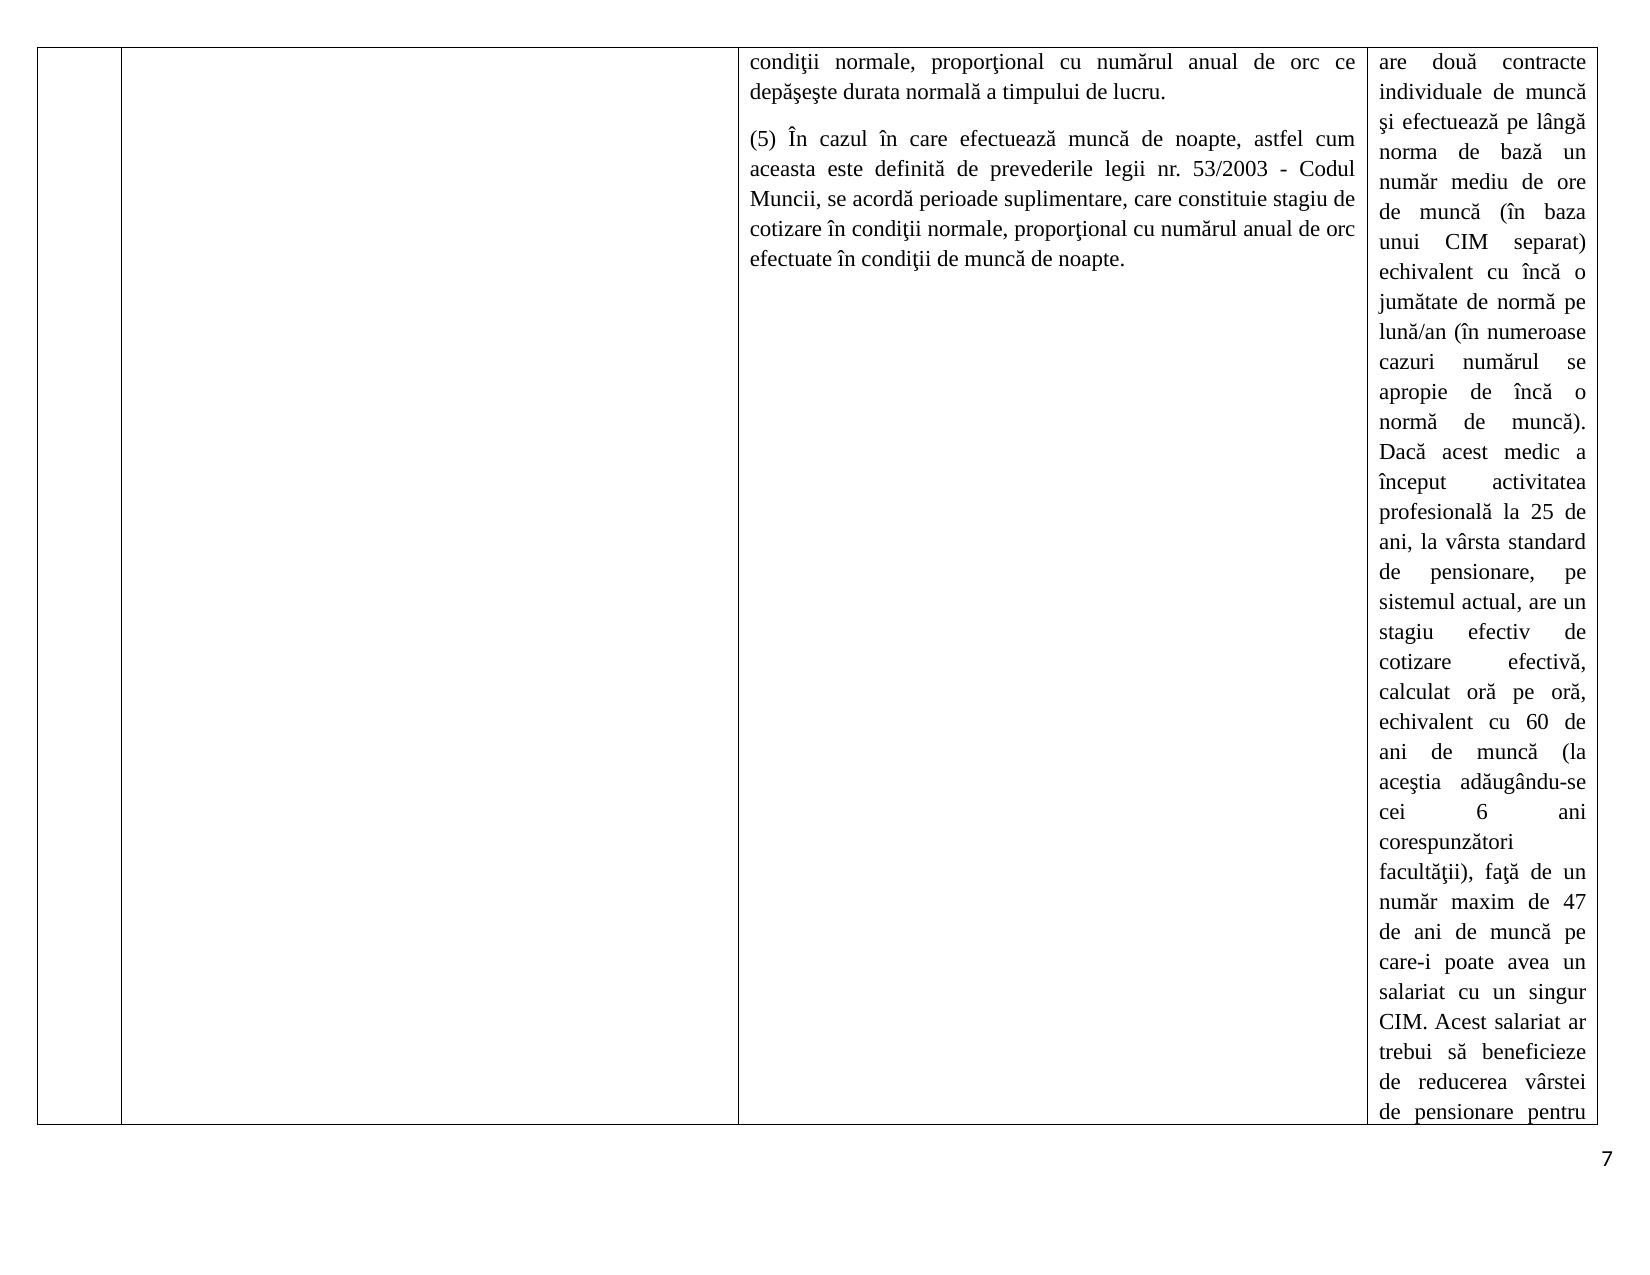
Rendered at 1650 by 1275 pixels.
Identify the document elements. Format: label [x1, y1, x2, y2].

table_cell [122, 48, 738, 1124]
table_cell [739, 48, 1367, 1124]
table_cell [1368, 48, 1597, 1124]
table_cell [38, 48, 121, 1124]
